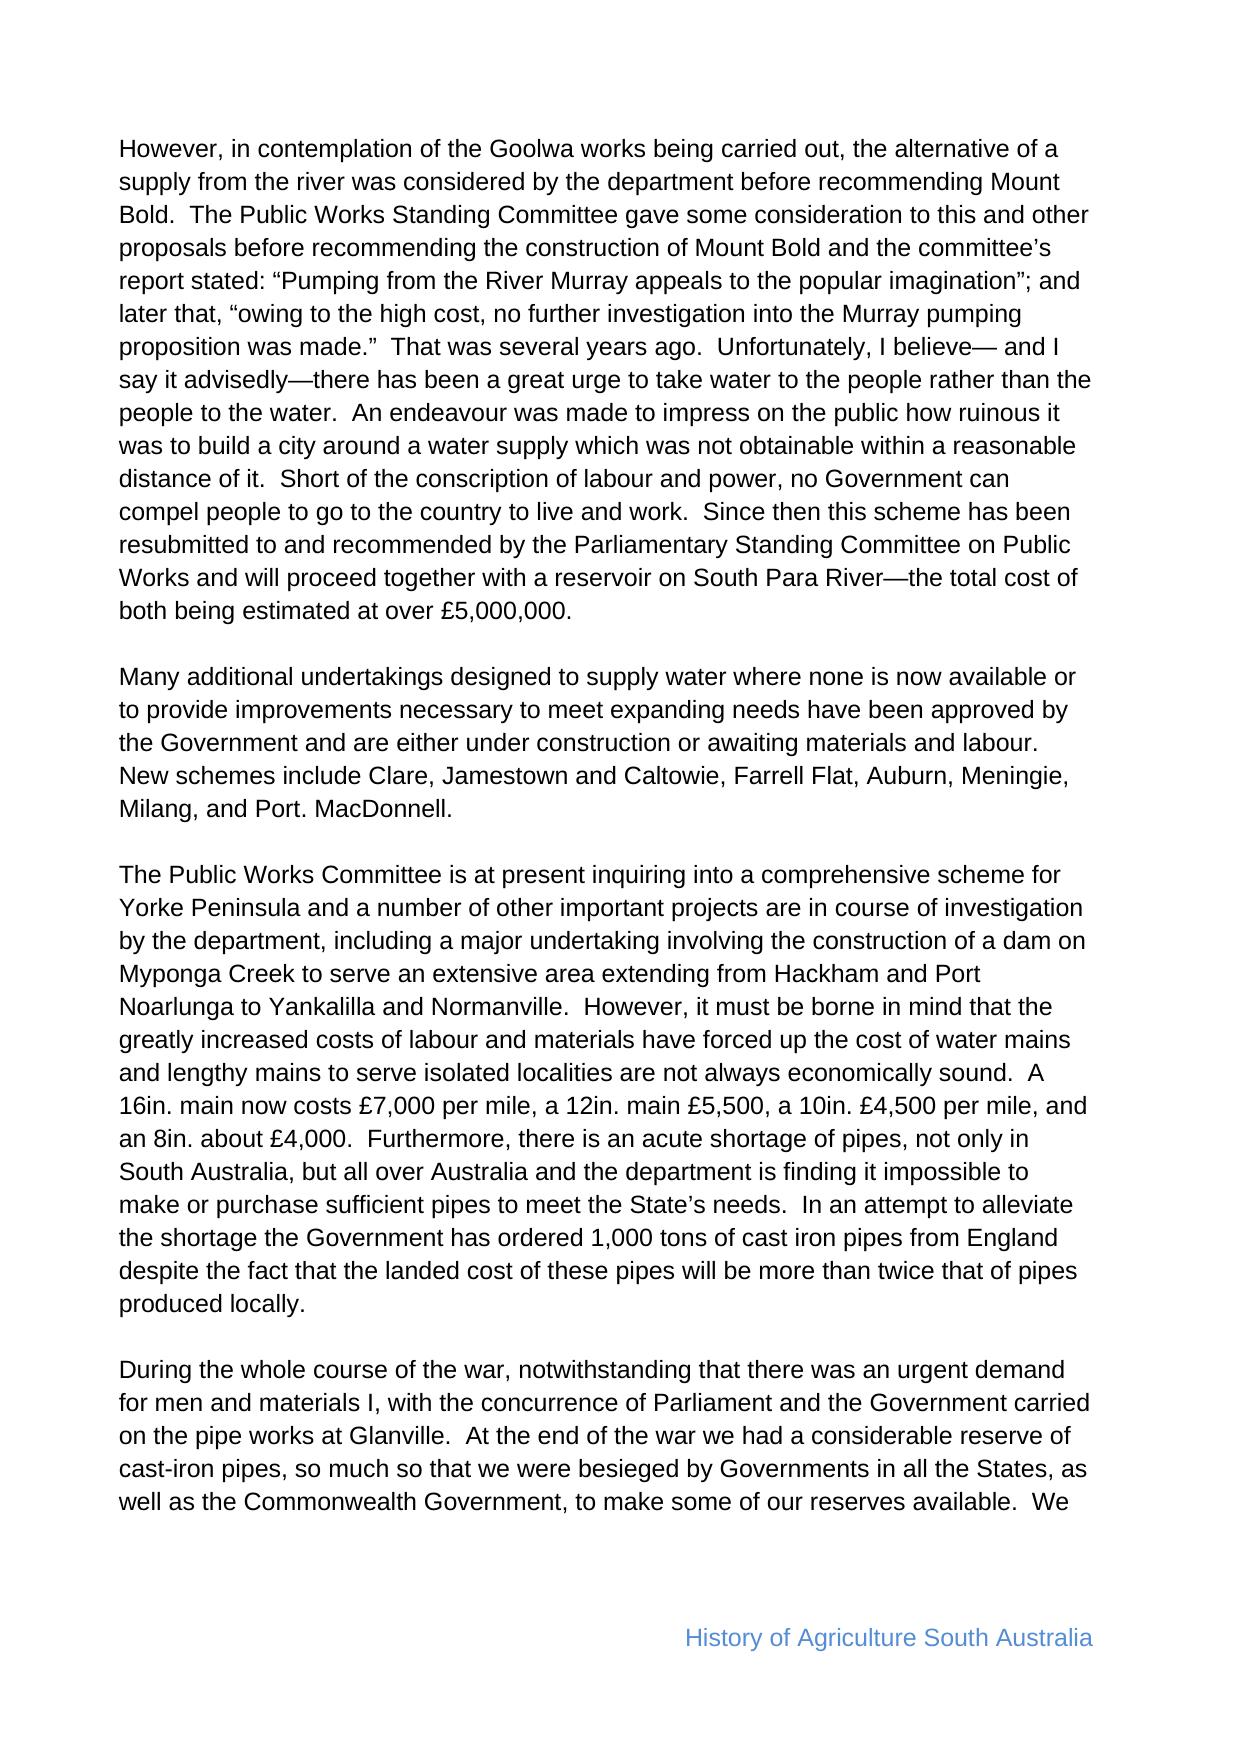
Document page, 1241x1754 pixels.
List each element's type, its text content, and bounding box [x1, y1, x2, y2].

text Many additional undertakings designed to supply water where none is now available or to provide improvements necessary to meet expanding needs have been approved by the Government and are either under construction or awaiting materials and labour. New schemes include Clare, Jamestown and Caltowie, Farrell Flat, Auburn, Meningie, Milang, and Port. MacDonnell. [118, 662, 1093, 823]
text The Public Works Committee is at present inquiring into a comprehensive scheme for Yorke Peninsula and a number of other important projects are in course of investigation by the department, including a major undertaking involving the construction of a dam on Myponga Creek to serve an extensive area extending from Hackham and Port Noarlunga to Yankalilla and Normanville. However, it must be borne in mind that the greatly increased costs of labour and materials have forced up the cost of water mains and lengthy mains to serve isolated localities are not always economically sound. A 16in. main now costs £7,000 per mile, a 12in. main £5,500, a 10in. £4,500 per mile, and an 8in. about £4,000. Furthermore, there is an acute shortage of pipes, not only in South Australia, but all over Australia and the department is finding it impossible to make or purchase sufficient pipes to meet the State’s needs. In an attempt to alleviate the shortage the Government has ordered 1,000 tons of cast iron pipes from England despite the fact that the landed cost of these pipes will be more than twice that of pipes produced locally. [118, 860, 1093, 1318]
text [118, 133, 1093, 624]
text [118, 1355, 1093, 1516]
